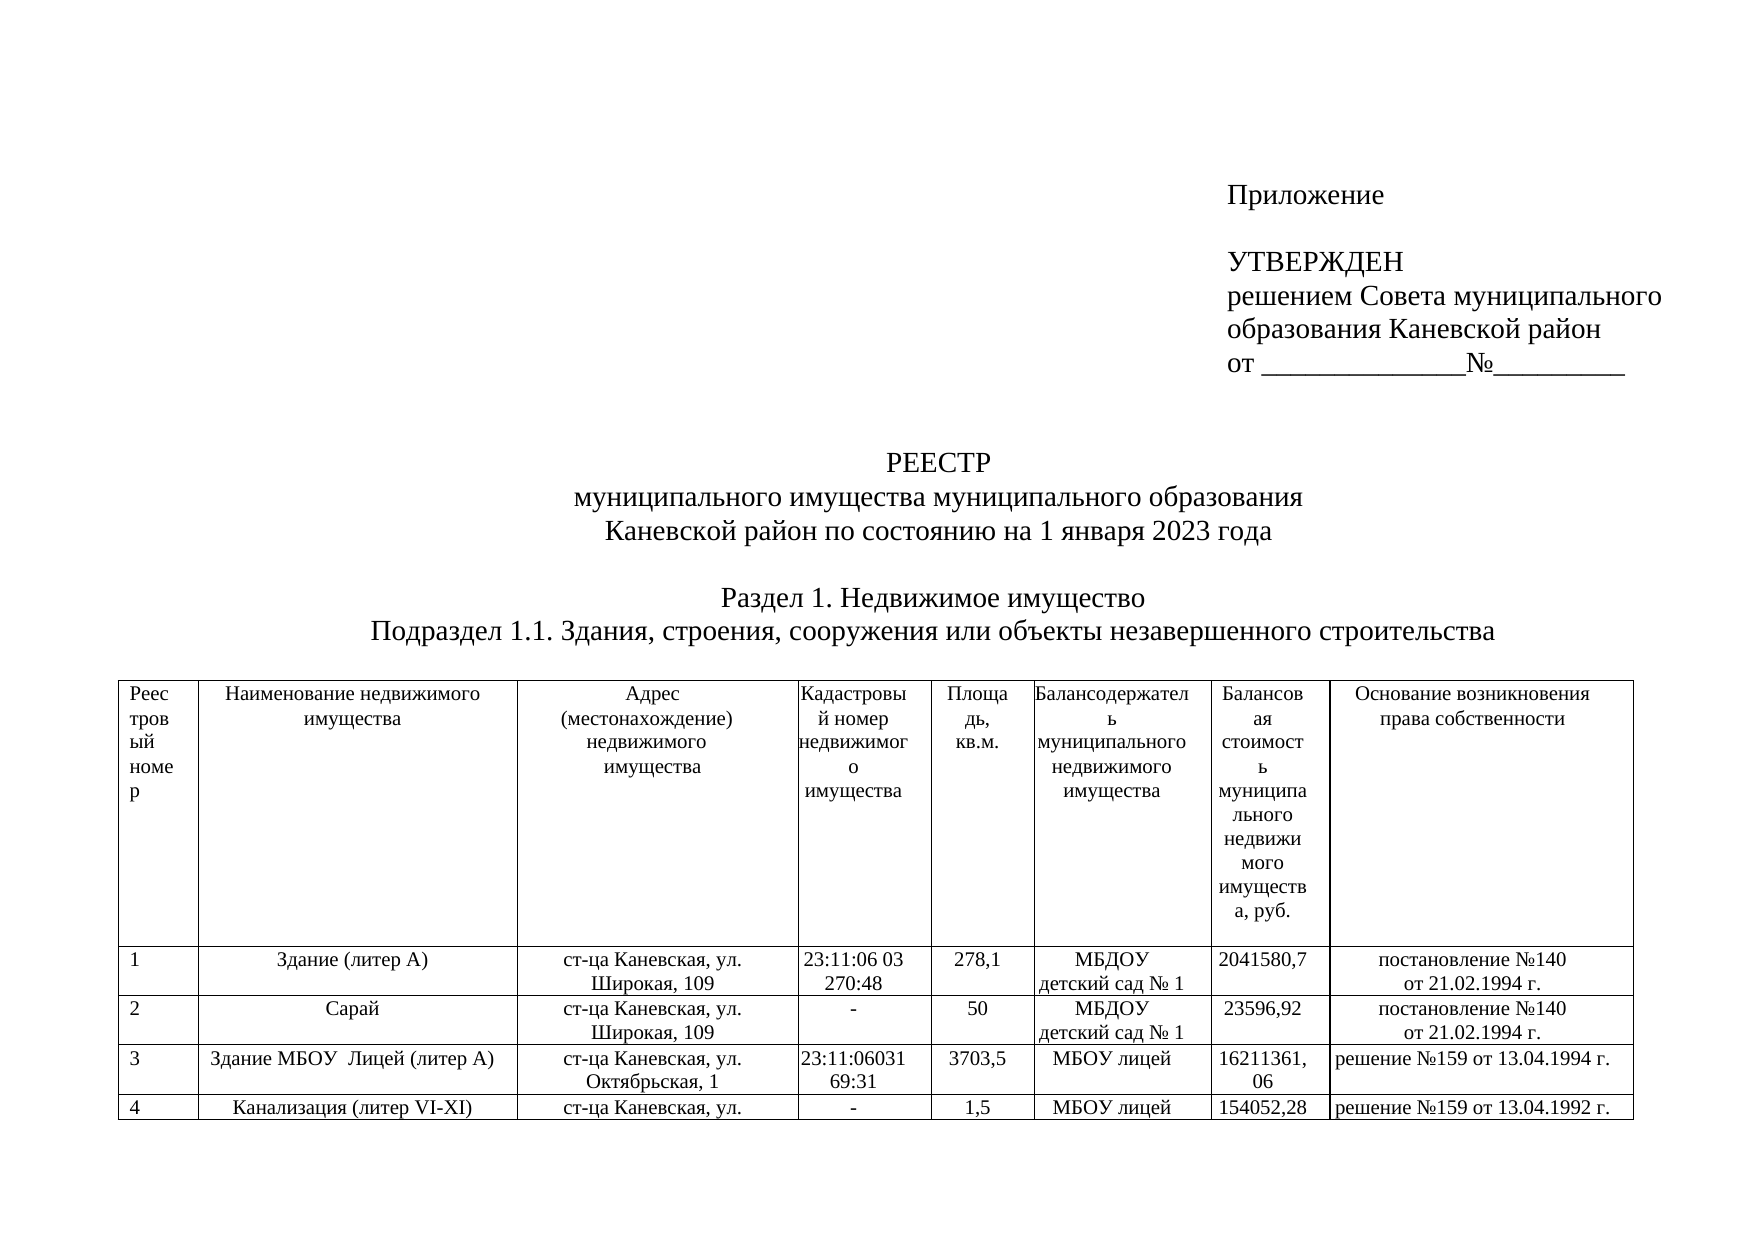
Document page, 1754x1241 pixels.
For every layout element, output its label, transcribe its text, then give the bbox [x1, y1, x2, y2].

table_cell ст-ца Каневская, ул. Широкая, 109 [518, 947, 798, 995]
table_header Балансовая стоимость муниципального недвижимого имущества, руб. [1212, 681, 1329, 946]
table_cell Сарай [199, 996, 517, 1044]
text от ______________№_________ [1152, 345, 1684, 378]
table_cell постановление №140 от 21.02.1994 г. [1331, 947, 1633, 995]
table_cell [518, 1095, 798, 1119]
table_cell - [799, 1095, 931, 1119]
table_cell 154052,28 [1212, 1095, 1329, 1119]
table_header Кадастровый номер недвижимого имущества [799, 681, 931, 946]
table_header Основание возникновения права собственности [1331, 681, 1633, 946]
table_cell - [799, 996, 931, 1044]
table_cell 23:11:0603169:31 [799, 1045, 931, 1093]
table_cell МБДОУ детский сад № 1 [1035, 947, 1211, 995]
table_cell МБОУ лицей [1035, 1095, 1211, 1119]
table_cell 2041580,7 [1212, 947, 1329, 995]
table_cell МБОУ лицей [1035, 1045, 1211, 1093]
text Раздел 1. Недвижимое имущество [107, 580, 1684, 613]
text УТВЕРЖДЕН [1152, 244, 1684, 278]
table_header Площадь, кв.м. [932, 681, 1034, 946]
table_cell Здание МБОУ Лицей (литер А) [199, 1045, 517, 1093]
text решением Совета муниципального [1152, 278, 1684, 311]
text Каневской район по состоянию на 1 января 2023 года [118, 513, 1684, 546]
table_cell 2 [119, 996, 198, 1044]
table_cell 3 [119, 1045, 198, 1093]
text Подраздел 1.1. Здания, строения, сооружения или объекты незавершенного строительства [107, 613, 1684, 647]
table_cell 1,5 [932, 1095, 1034, 1119]
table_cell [199, 1095, 517, 1119]
table_cell 23596,92 [1212, 996, 1329, 1044]
table_cell 278,1 [932, 947, 1034, 995]
table_header Наименование недвижимого имущества [199, 681, 517, 946]
table_cell 4 [119, 1095, 198, 1119]
table_cell постановление №140 от 21.02.1994 г. [1331, 996, 1633, 1044]
table_cell 3703,5 [932, 1045, 1034, 1093]
text РЕЕСТР [118, 446, 1684, 479]
table_cell ст-ца Каневская, ул. Октябрьская, 1 [518, 1045, 798, 1093]
table_cell 50 [932, 996, 1034, 1044]
table_cell Здание (литер А) [199, 947, 517, 995]
table_cell МБДОУ детский сад № 1 [1035, 996, 1211, 1044]
table_header Балансодержатель муниципального недвижимого имущества [1035, 681, 1211, 946]
table_header Реестровый номер [119, 681, 198, 946]
text образования Каневской район [1152, 311, 1684, 345]
table_cell 1 [119, 947, 198, 995]
text Приложение [1152, 177, 1684, 211]
text муниципального имущества муниципального образования [118, 479, 1684, 513]
table_cell 16211361,06 [1212, 1045, 1329, 1093]
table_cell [1331, 1095, 1633, 1119]
table_cell решение №159 от 13.04.1994 г. [1331, 1045, 1633, 1093]
table_cell ст-ца Каневская, ул. Широкая, 109 [518, 996, 798, 1044]
table_header Адрес (местонахождение) недвижимого имущества [518, 681, 798, 946]
table_cell 23:11:06 03 270:48 [799, 947, 931, 995]
